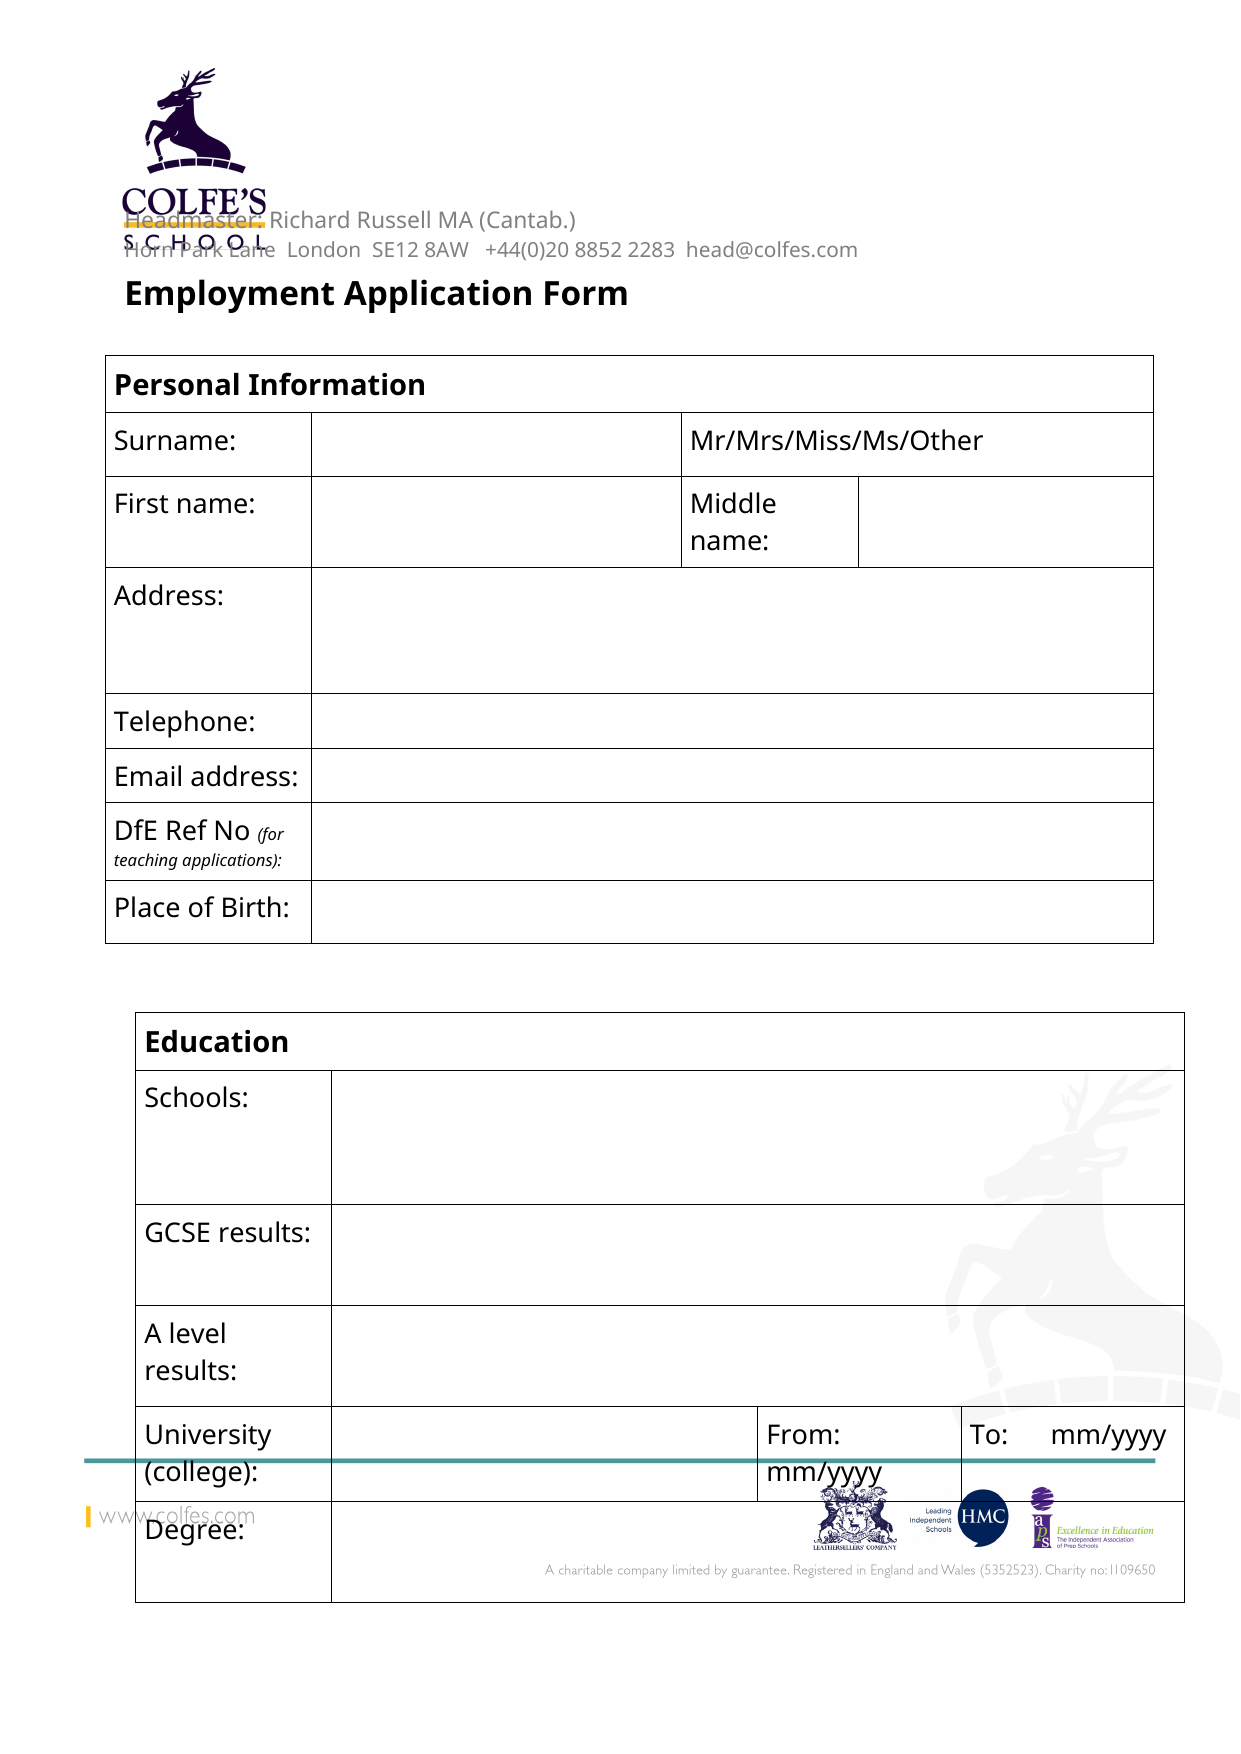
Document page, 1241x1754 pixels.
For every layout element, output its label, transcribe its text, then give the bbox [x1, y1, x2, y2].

table_cell First name: [106, 477, 311, 567]
table_cell [312, 749, 1153, 802]
table_cell Address: [106, 568, 311, 693]
table_cell To: mm/yyyy [962, 1407, 1184, 1501]
table_cell Middle name: [682, 477, 858, 567]
table_cell [312, 413, 681, 476]
table_header Personal Information [106, 356, 1153, 412]
table_cell Degree: [136, 1502, 331, 1602]
table_cell [312, 881, 1153, 943]
table_cell _ [859, 477, 1153, 567]
table_cell [332, 1205, 1184, 1305]
title Employment Application Form [124, 269, 1135, 315]
table_cell [312, 803, 1153, 879]
table_cell DfE Ref No (for teaching applications): [106, 803, 311, 879]
table_cell From: mm/yyyy [758, 1407, 961, 1501]
table_cell [312, 568, 1153, 693]
table_cell [332, 1502, 1184, 1602]
table_cell [332, 1407, 757, 1501]
table_cell [312, 477, 681, 567]
table_cell A level results: [136, 1306, 331, 1406]
table_cell Surname: [106, 413, 311, 476]
table_cell Email address: [106, 749, 311, 802]
table_cell [332, 1071, 1184, 1204]
table_cell GCSE results: [136, 1205, 331, 1305]
table_cell Telephone: [106, 694, 311, 748]
table_cell Schools: [136, 1071, 331, 1204]
picture [0, 0, 1240, 1621]
table_cell Mr/Mrs/Miss/Ms/Other [682, 413, 1153, 476]
table_cell [332, 1306, 1184, 1406]
table_header Education [136, 1013, 1184, 1069]
table_cell [312, 694, 1153, 748]
table_cell University (college): [136, 1407, 331, 1501]
table_cell Place of Birth: [106, 881, 311, 943]
